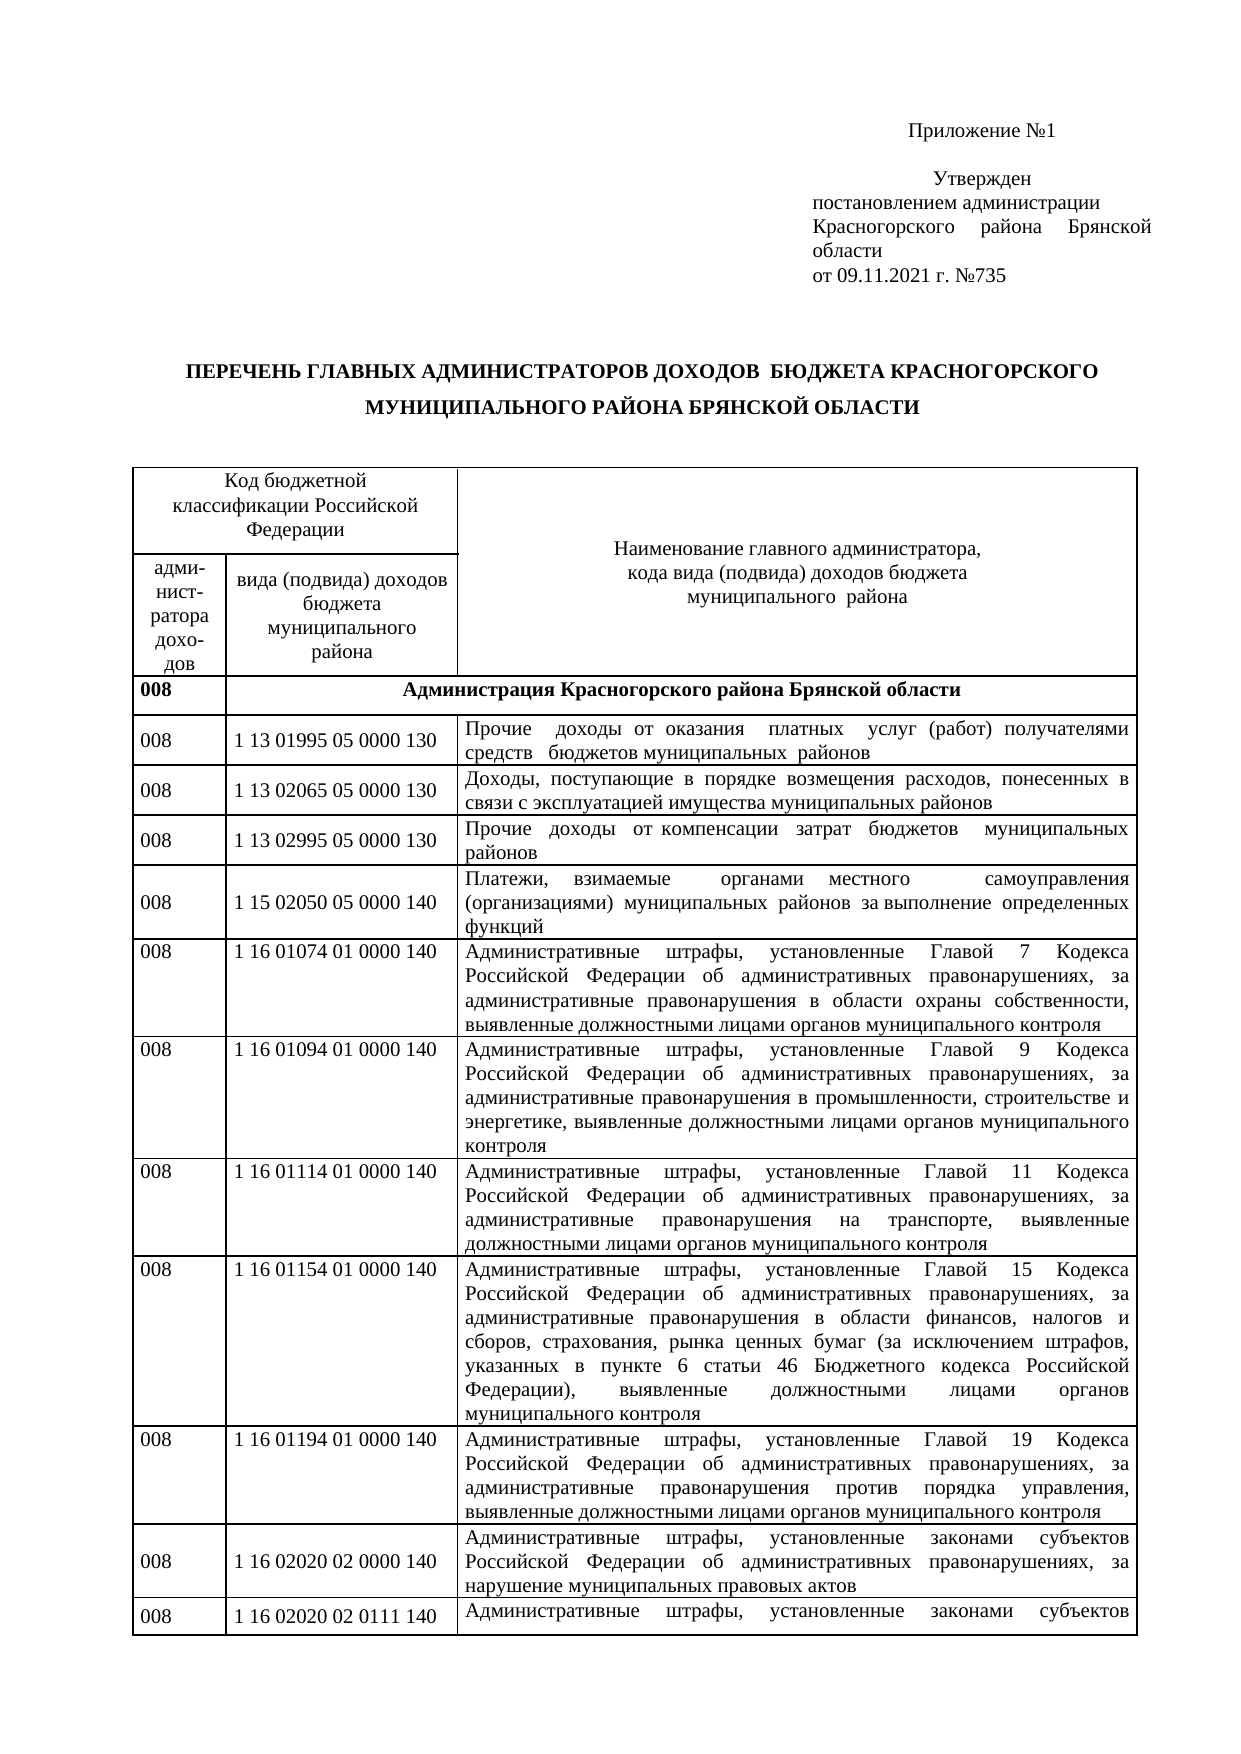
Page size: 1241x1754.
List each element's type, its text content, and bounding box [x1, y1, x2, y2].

table_cell вида (подвида) доходов бюджета муниципального района [227, 555, 457, 675]
table_cell 1 16 01194 01 0000 140 [227, 1427, 457, 1523]
table_cell Административные штрафы, установленные законами субъектов Российской Федерации об административных правонарушениях, за нарушение муниципальных правовых актов [458, 1525, 1136, 1597]
text постановлением администрации [812, 190, 1152, 214]
table_cell 008 [134, 1159, 225, 1255]
table_cell Административные штрафы, установленные Главой 11 Кодекса Российской Федерации об административных правонарушениях, за административные правонарушения на транспорте, выявленные должностными лицами органов муниципального контроля [458, 1159, 1136, 1255]
table_cell адми-нист-ратора дохо-дов [134, 555, 225, 675]
table_cell 008 [134, 1525, 225, 1597]
table_cell 008 [134, 1427, 225, 1523]
table_cell 008 [134, 766, 225, 814]
text от 09.11.2021 г. №735 [812, 262, 1152, 287]
table_cell 1 13 02065 05 0000 130 [227, 766, 457, 814]
table_cell 1 16 02020 02 0000 140 [227, 1525, 457, 1597]
table_cell 008 [134, 716, 225, 764]
table_cell 008 [134, 816, 225, 864]
table_header Наименование главного администратора, кода вида (подвида) доходов бюджета муниципального района [458, 468, 1136, 675]
table_cell Прочие доходы от оказания платных услуг (работ) получателями средств бюджетов муниципальных районов [458, 716, 1136, 764]
table_cell Административные штрафы, установленные Главой 9 Кодекса Российской Федерации об административных правонарушениях, за административные правонарушения в промышленности, строительстве и энергетике, выявленные должностными лицами органов муниципального контроля [458, 1037, 1136, 1157]
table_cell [458, 1598, 1136, 1634]
text ПЕРЕЧЕНЬ ГЛАВНЫХ АДМИНИСТРАТОРОВ ДОХОДОВ БЮДЖЕТА КРАСНОГОРСКОГО МУНИЦИПАЛЬНОГО РАЙОНА БРЯНСКОЙ ОБЛАСТИ [133, 359, 1152, 419]
table_cell 1 15 02050 05 0000 140 [227, 866, 457, 938]
table_cell 1 16 01094 01 0000 140 [227, 1037, 457, 1157]
table_cell Доходы, поступающие в порядке возмещения расходов, понесенных в связи с эксплуатацией имущества муниципальных районов [458, 766, 1136, 814]
table_cell 1 16 01154 01 0000 140 [227, 1257, 457, 1425]
table_header Код бюджетной классификации Российской Федерации [134, 468, 457, 553]
table_cell 008 [134, 940, 225, 1036]
table_cell Административные штрафы, установленные Главой 15 Кодекса Российской Федерации об административных правонарушениях, за административные правонарушения в области финансов, налогов и сборов, страхования, рынка ценных бумаг (за исключением штрафов, указанных в пункте 6 статьи 46 Бюджетного кодекса Российской Федерации), выявленные должностными лицами органов муниципального контроля [458, 1257, 1136, 1425]
table_cell 008 [134, 677, 225, 714]
table_cell Прочие доходы от компенсации затрат бюджетов муниципальных районов [458, 816, 1136, 864]
table_cell 1 16 01114 01 0000 140 [227, 1159, 457, 1255]
table_cell Административные штрафы, установленные Главой 7 Кодекса Российской Федерации об административных правонарушениях, за административные правонарушения в области охраны собственности, выявленные должностными лицами органов муниципального контроля [458, 940, 1136, 1036]
text Красногорского района Брянской области [812, 214, 1152, 262]
table_cell 008 [134, 1598, 225, 1634]
table_cell 1 16 01074 01 0000 140 [227, 940, 457, 1036]
table_cell 008 [134, 1037, 225, 1157]
table_cell 008 [134, 866, 225, 938]
text Приложение №1 [753, 118, 1152, 142]
table_cell 1 13 02995 05 0000 130 [227, 816, 457, 864]
table_cell 1 13 01995 05 0000 130 [227, 716, 457, 764]
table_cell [227, 1598, 457, 1634]
table_cell Администрация Красногорского района Брянской области [227, 677, 1136, 714]
table_cell 008 [134, 1257, 225, 1425]
table_cell Административные штрафы, установленные Главой 19 Кодекса Российской Федерации об административных правонарушениях, за административные правонарушения против порядка управления, выявленные должностными лицами органов муниципального контроля [458, 1427, 1136, 1523]
text Утвержден [753, 166, 1152, 190]
table_cell Платежи, взимаемые органами местного самоуправления (организациями) муниципальных районов за выполнение определенных функций [458, 866, 1136, 938]
